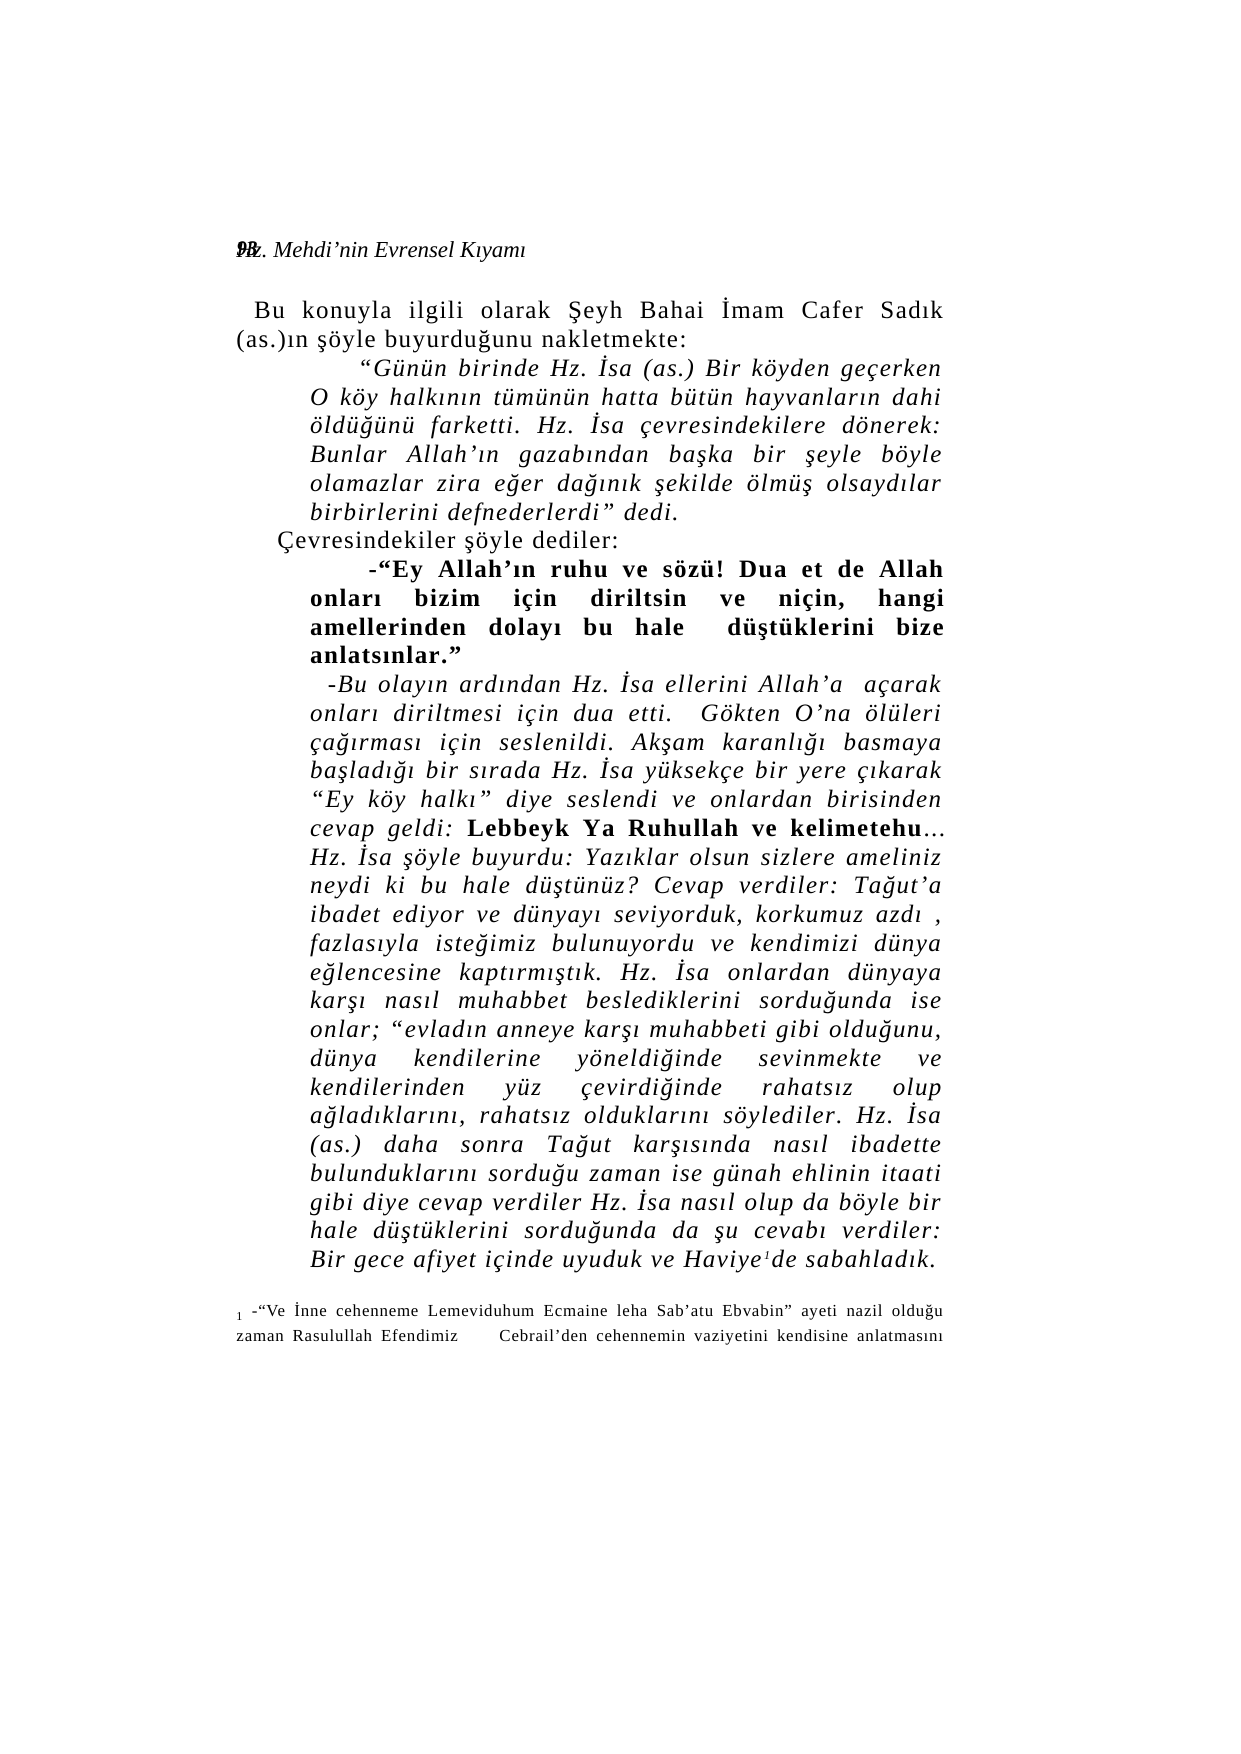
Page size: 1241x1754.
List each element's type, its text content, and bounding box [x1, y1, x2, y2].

text Çevresindekiler şöyle dediler: [236, 525, 945, 554]
text -Bu olayın ardından Hz. İsa ellerini Allah’a açarak onları diriltmesi için dua etti. Gökten O’na ölüleri çağırması için seslenildi. Akşam karanlığı basmaya başladığı bir sırada Hz. İsa yüksekçe bir yere çıkarak “Ey köy halkı” diye seslendi ve onlardan birisinden cevap geldi: Lebbeyk Ya Ruhullah ve kelimetehu... Hz. İsa şöyle buyurdu: Yazıklar olsun sizlere ameliniz neydi ki bu hale düştünüz? Cevap verdiler: Tağut’a ibadet ediyor ve dünyayı seviyorduk, korkumuz azdı , fazlasıyla isteğimiz bulunuyordu ve kendimizi dünya eğlencesine kaptırmıştık. Hz. İsa onlardan dünyaya karşı nasıl muhabbet beslediklerini sorduğunda ise onlar; “evladın anneye karşı muhabbeti gibi olduğunu, dünya kendilerine yöneldiğinde sevinmekte ve kendilerinden yüz çevirdiğinde rahatsız olup ağladıklarını, rahatsız olduklarını söylediler. Hz. İsa (as.) daha sonra Tağut karşısında nasıl ibadette bulunduklarını sorduğu zaman ise günah ehlinin itaati gibi diye cevap verdiler Hz. İsa nasıl olup da böyle bir hale düştüklerini sorduğunda da şu cevabı verdiler: Bir gece afiyet içinde uyuduk ve Haviyede sabahladık. [310, 669, 945, 1273]
text Bu konuyla ilgili olarak Şeyh Bahai İmam Cafer Sadık (as.)ın şöyle buyurduğunu nakletmekte: [236, 295, 945, 353]
text “Günün birinde Hz. İsa (as.) Bir köyden geçerken O köy halkının tümünün hatta bütün hayvanların dahi öldüğünü farketti. Hz. İsa çevresindekilere dönerek: Bunlar Allah’ın gazabından başka bir şeyle böyle olamazlar zira eğer dağınık şekilde ölmüş olsaydılar birbirlerini defnederlerdi” dedi. [310, 353, 945, 525]
text -“Ey Allah’ın ruhu ve sözü! Dua et de Allah onları bizim için diriltsin ve niçin, hangi amellerinden dolayı bu hale düştüklerini bize anlatsınlar.” [310, 554, 945, 669]
